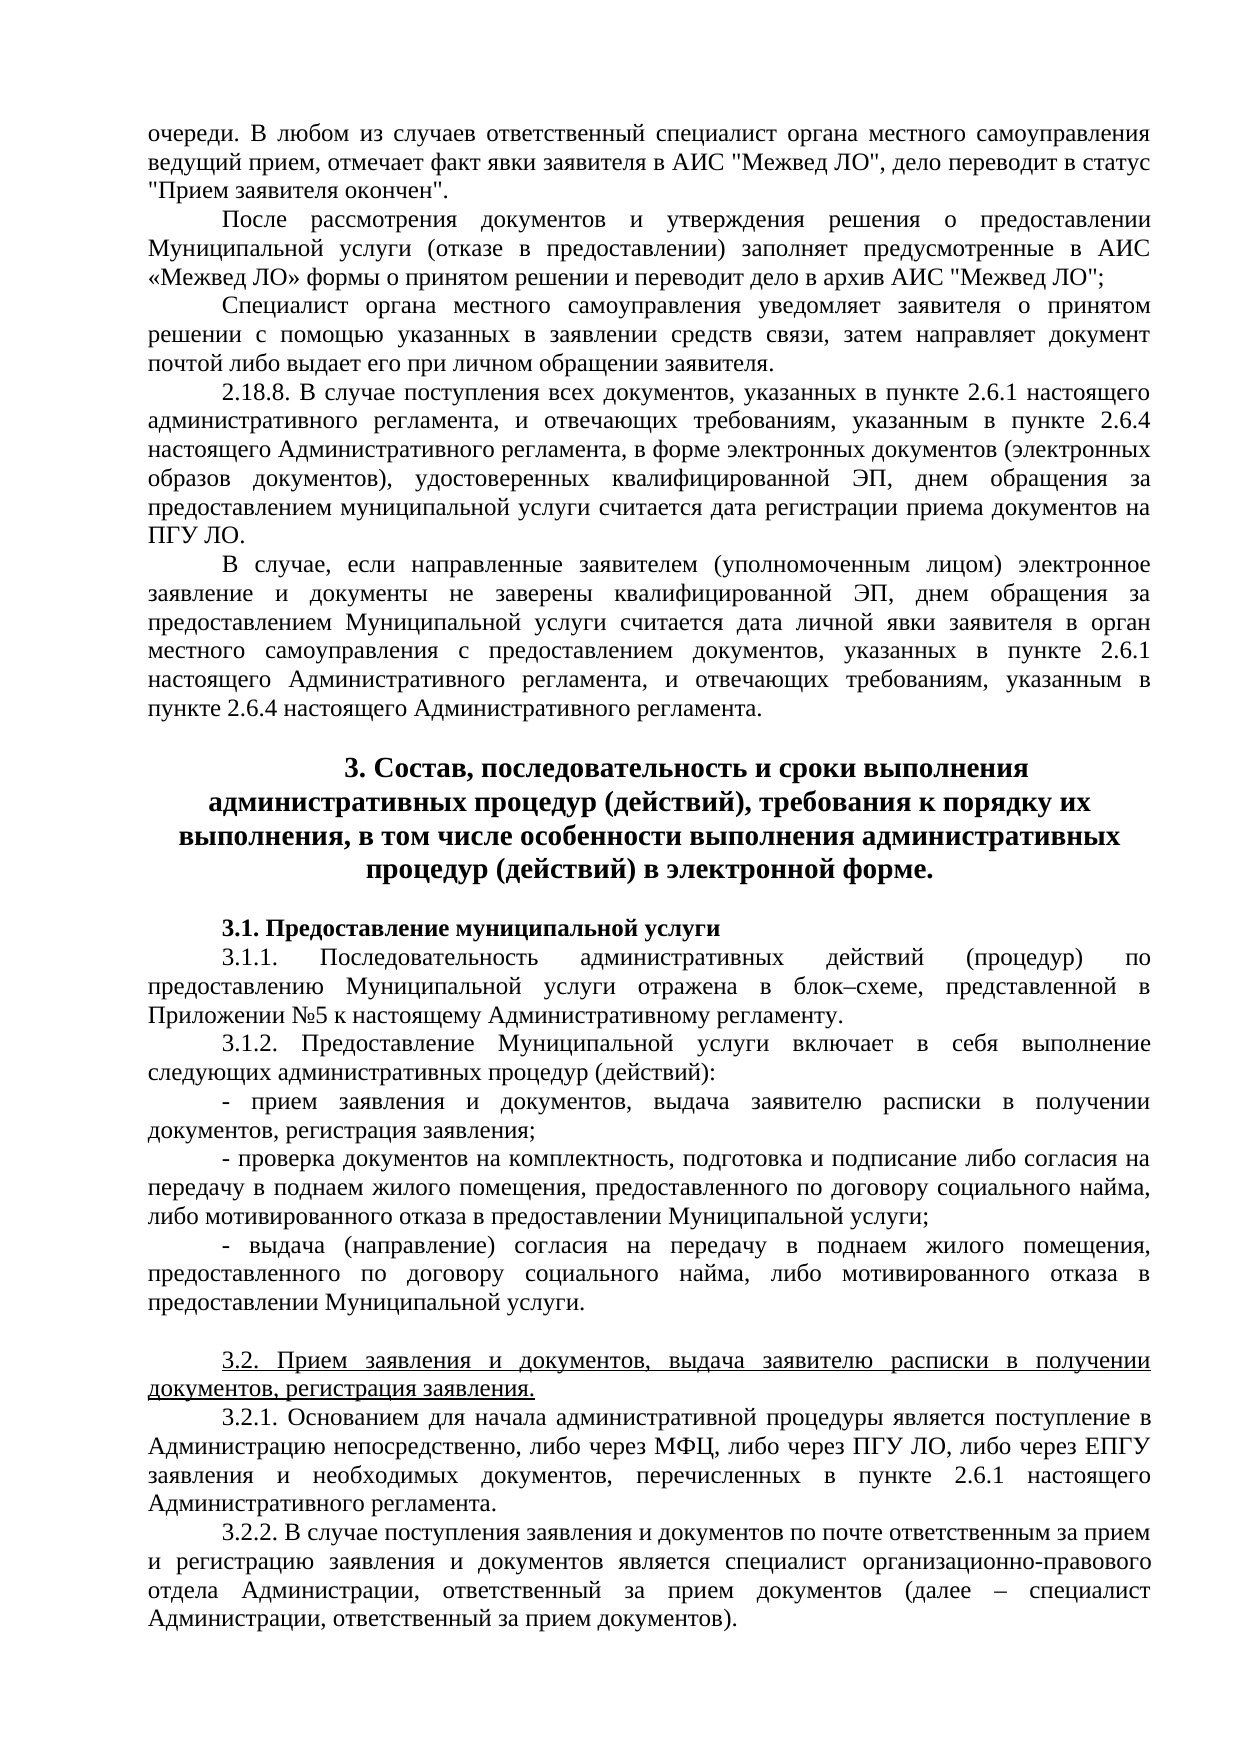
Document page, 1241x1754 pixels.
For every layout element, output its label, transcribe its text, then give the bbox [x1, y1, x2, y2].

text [148, 118, 1152, 204]
text - прием заявления и документов, выдача заявителю расписки в получении документов, регистрация заявления; [148, 1086, 1152, 1143]
text 3.1.2. Предоставление Муниципальной услуги включает в себя выполнение следующих административных процедур (действий): [148, 1028, 1152, 1086]
text 3.1. Предоставление муниципальной услуги [148, 913, 1152, 942]
text После рассмотрения документов и утверждения решения о предоставлении Муниципальной услуги (отказе в предоставлении) заполняет предусмотренные в АИС «Межвед ЛО» формы о принятом решении и переводит дело в архив АИС "Межвед ЛО"; [148, 204, 1152, 291]
text 3.2.2. В случае поступления заявления и документов по почте ответственным за прием и регистрацию заявления и документов является специалист организационно-правового отдела Администрации, ответственный за прием документов (далее – специалист Администрации, ответственный за прием документов). [148, 1517, 1152, 1632]
text - проверка документов на комплектность, подготовка и подписание либо согласия на передачу в поднаем жилого помещения, предоставленного по договору социального найма, либо мотивированного отказа в предоставлении Муниципальной услуги; [148, 1143, 1152, 1230]
text В случае, если направленные заявителем (уполномоченным лицом) электронное заявление и документы не заверены квалифицированной ЭП, днем обращения за предоставлением Муниципальной услуги считается дата личной явки заявителя в орган местного самоуправления с предоставлением документов, указанных в пункте 2.6.1 настоящего Административного регламента, и отвечающих требованиям, указанным в пункте 2.6.4 настоящего Административного регламента. [148, 549, 1152, 722]
text 3.2.1. Основанием для начала административной процедуры является поступление в Администрацию непосредственно, либо через МФЦ, либо через ПГУ ЛО, либо через ЕПГУ заявления и необходимых документов, перечисленных в пункте 2.6.1 настоящего Административного регламента. [148, 1402, 1152, 1517]
text 3. Состав, последовательность и сроки выполнения административных процедур (действий), требования к порядку их выполнения, в том числе особенности выполнения административных процедур (действий) в электронной форме. [148, 751, 1152, 885]
text 3.2. Прием заявления и документов, выдача заявителю расписки в получении документов, регистрация заявления. [148, 1345, 1152, 1402]
text 3.1.1. Последовательность административных действий (процедур) по предоставлению Муниципальной услуги отражена в блок–схеме, представленной в Приложении №5 к настоящему Административному регламенту. [148, 942, 1152, 1028]
text - выдача (направление) согласия на передачу в поднаем жилого помещения, предоставленного по договору социального найма, либо мотивированного отказа в предоставлении Муниципальной услуги. [148, 1230, 1152, 1316]
text 2.18.8. В случае поступления всех документов, указанных в пункте 2.6.1 настоящего административного регламента, и отвечающих требованиям, указанным в пункте 2.6.4 настоящего Административного регламента, в форме электронных документов (электронных образов документов), удостоверенных квалифицированной ЭП, днем обращения за предоставлением муниципальной услуги считается дата регистрации приема документов на ПГУ ЛО. [148, 377, 1152, 549]
text Специалист органа местного самоуправления уведомляет заявителя о принятом решении с помощью указанных в заявлении средств связи, затем направляет документ почтой либо выдает его при личном обращении заявителя. [148, 291, 1152, 377]
